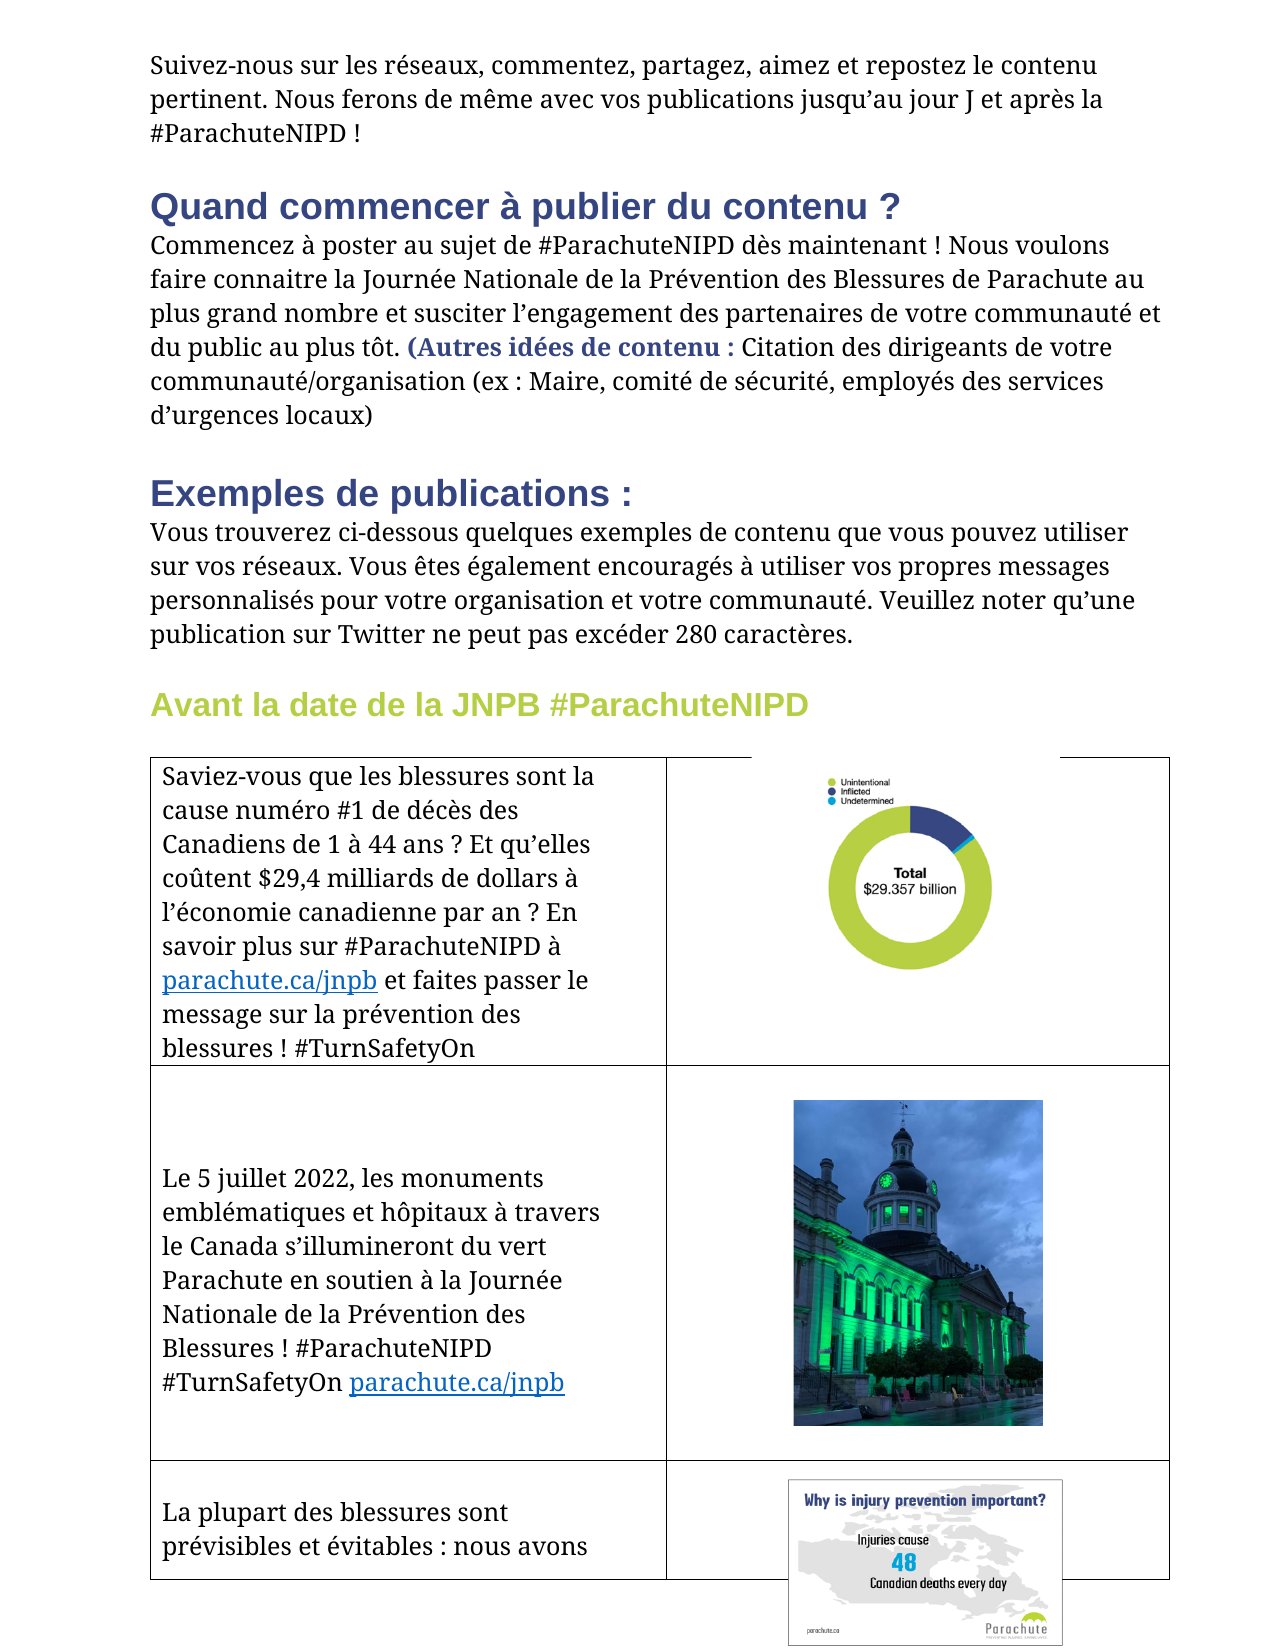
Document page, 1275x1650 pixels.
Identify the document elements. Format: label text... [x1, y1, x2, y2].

table_cell Le 5 juillet 2022, les monuments emblématiques et hôpitaux à travers le Canada s’illumineront du vert Parachute en soutien à la Journée Nationale de la Prévention des Blessures ! #ParachuteNIPD #TurnSafetyOn parachute.ca/jnpb [151, 1066, 666, 1459]
text Suivez-nous sur les réseaux, commentez, partagez, aimez et repostez le contenu pertinent. Nous ferons de même avec vos publications jusqu’au jour J et après la #ParachuteNIPD ! [150, 48, 1169, 150]
text Vous trouverez ci-dessous quelques exemples de contenu que vous pouvez utiliser sur vos réseaux. Vous êtes également encouragés à utiliser vos propres messages personnalisés pour votre organisation et votre communauté. Veuillez noter qu’une publication sur Twitter ne peut pas excéder 280 caractères. [150, 514, 1169, 651]
text Quand commencer à publier du contenu ? [150, 184, 1169, 227]
text Avant la date de la JNPB #ParachuteNIPD [150, 685, 1169, 723]
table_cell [151, 1461, 666, 1578]
text Commencez à poster au sujet de #ParachuteNIPD dès maintenant ! Nous voulons faire connaitre la Journée Nationale de la Prévention des Blessures de Parachute au plus grand nombre et susciter l’engagement des partenaires de votre communauté et du public au plus tôt. (Autres idées de contenu : Citation des dirigeants de votre communauté/organisation (ex : Maire, comité de sécurité, employés des services d’urgences locaux) [150, 227, 1169, 432]
picture [793, 1100, 1043, 1426]
table_header [667, 758, 1169, 1065]
text Exemples de publications : [150, 471, 1169, 514]
picture [771, 1471, 1079, 1650]
table_cell [667, 1461, 1169, 1578]
table_header Saviez-vous que les blessures sont la cause numéro #1 de décès des Canadiens de 1 à 44 ans ? Et qu’elles coûtent $29,4 milliards de dollars à l’économie canadienne par an ? En savoir plus sur #ParachuteNIPD à parachute.ca/jnpb et faites passer le message sur la prévention des blessures ! #TurnSafetyOn [151, 758, 666, 1065]
table_cell [667, 1066, 1169, 1459]
picture [751, 757, 1060, 994]
